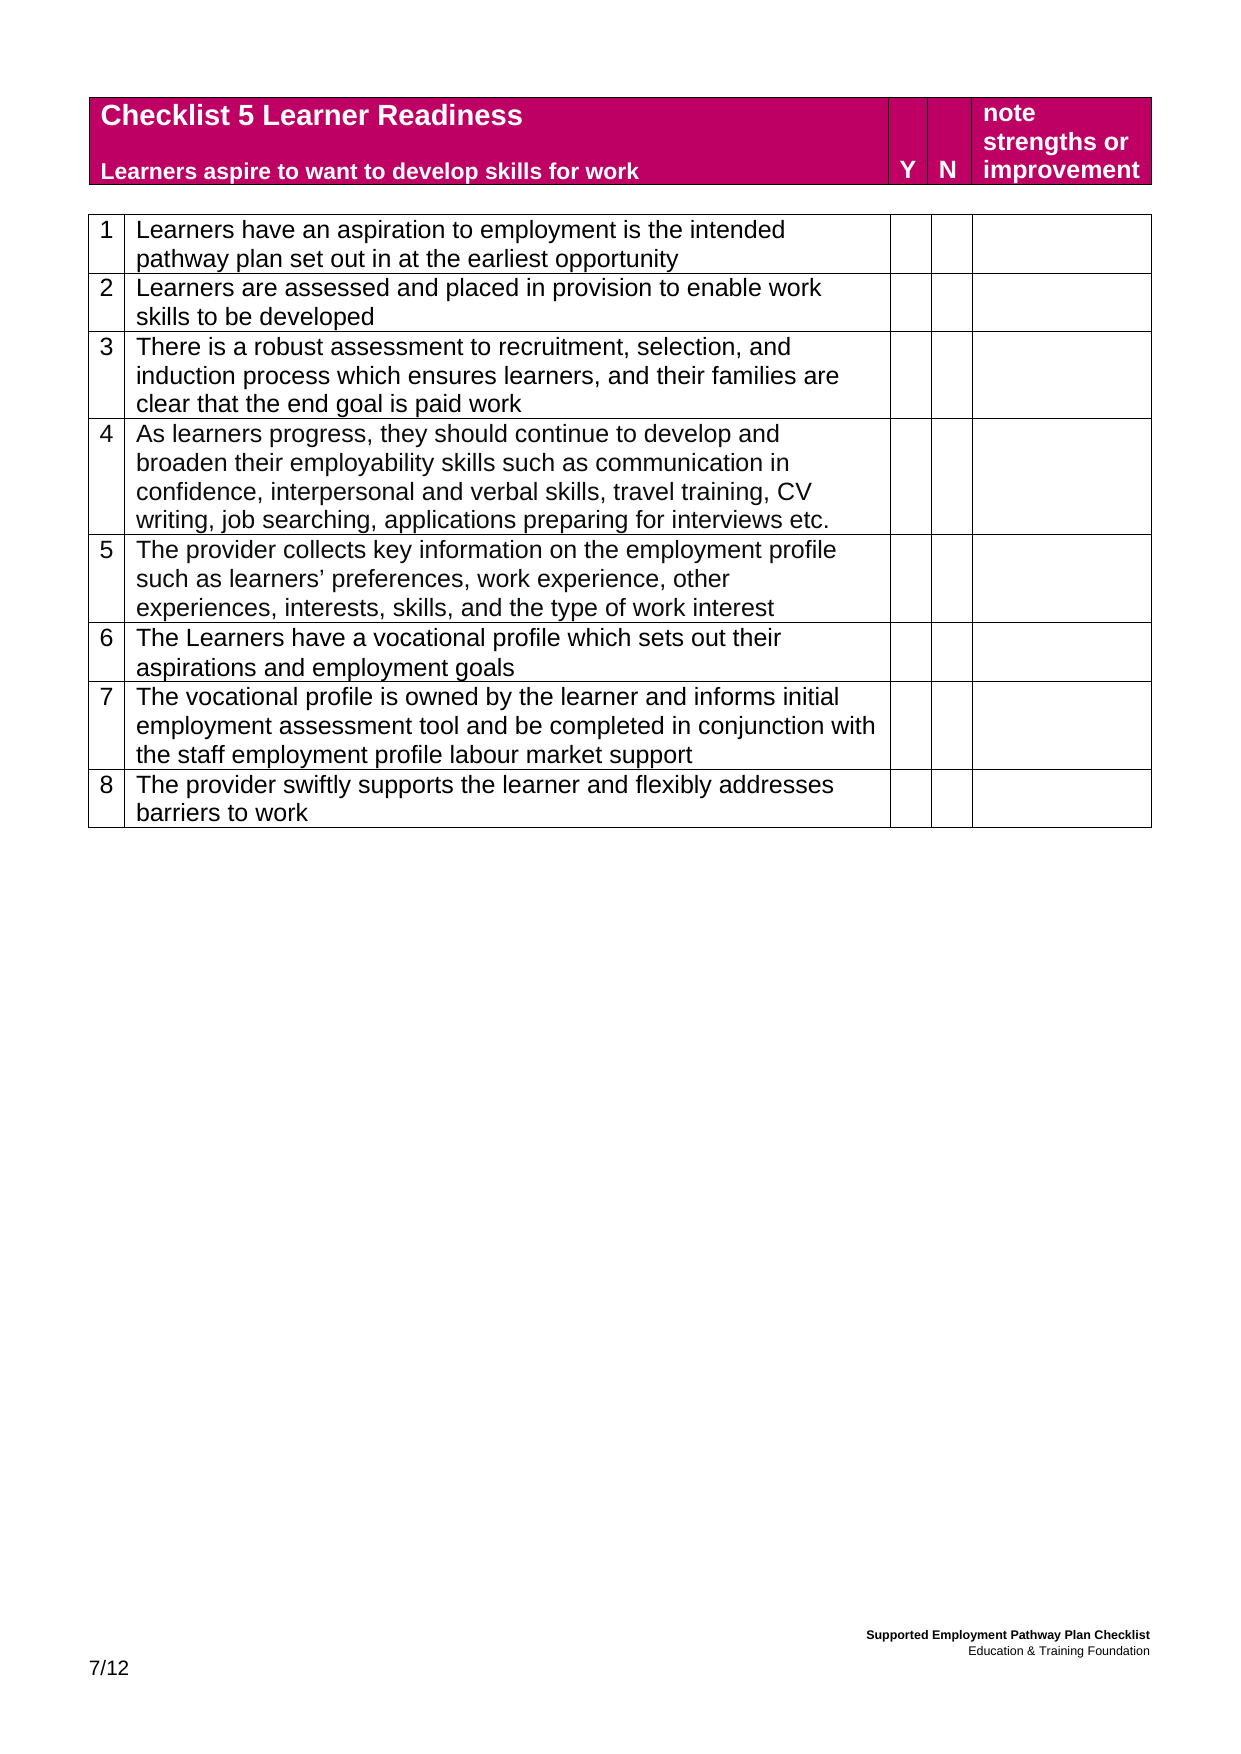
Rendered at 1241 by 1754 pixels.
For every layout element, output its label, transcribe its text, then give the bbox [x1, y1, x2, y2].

table_cell [891, 419, 931, 534]
table_cell [932, 332, 972, 418]
table_cell [973, 623, 1151, 681]
table_cell [932, 535, 972, 622]
table_cell 5 [89, 535, 124, 622]
table_cell [932, 682, 972, 768]
table_header 1 [89, 215, 124, 272]
table_cell [891, 332, 931, 418]
table_cell [932, 623, 972, 681]
table_cell [973, 535, 1151, 622]
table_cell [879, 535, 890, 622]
table_cell [932, 419, 972, 534]
table_cell [932, 274, 972, 331]
table_cell [973, 770, 1151, 827]
table_cell 8 [89, 770, 124, 827]
table_header N [928, 98, 971, 184]
table_cell [891, 770, 931, 827]
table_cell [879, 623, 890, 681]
table_cell There is a robust assessment to recruitment, selection, and induction process which ensures learners, and their families are clear that the end goal is paid work [125, 332, 890, 418]
table_cell [891, 623, 931, 681]
table_cell [973, 682, 1151, 768]
table_header Y [889, 98, 927, 184]
table_cell 3 [89, 332, 124, 418]
table_cell The vocational profile is owned by the learner and informs initial employment assessment tool and be completed in conjunction with the staff employment profile labour market support [125, 682, 890, 768]
table_cell [973, 419, 1151, 534]
table_header [891, 215, 931, 272]
table_header Learners have an aspiration to employment is the intended pathway plan set out in at the earliest opportunity [125, 215, 890, 272]
table_cell [891, 274, 931, 331]
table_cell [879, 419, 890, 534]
table_cell [973, 274, 1151, 331]
table_cell [891, 682, 931, 768]
table_cell 7 [89, 682, 124, 768]
table_header [932, 215, 972, 272]
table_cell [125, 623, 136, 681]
table_header Checklist 5 Learner Readiness Learners aspire to want to develop skills for work [90, 98, 888, 184]
table_cell 4 [89, 419, 124, 534]
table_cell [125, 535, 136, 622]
table_cell 2 [89, 274, 124, 331]
table_cell 6 [89, 623, 124, 681]
table_cell The provider swiftly supports the learner and flexibly addresses barriers to work [125, 770, 890, 827]
table_cell [932, 770, 972, 827]
table_cell [891, 535, 931, 622]
table_header [973, 215, 1151, 272]
table_cell Learners are assessed and placed in provision to enable work skills to be developed [125, 274, 890, 331]
table_header note strengths or improvement [972, 98, 1151, 184]
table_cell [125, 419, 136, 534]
table_cell [973, 332, 1151, 418]
